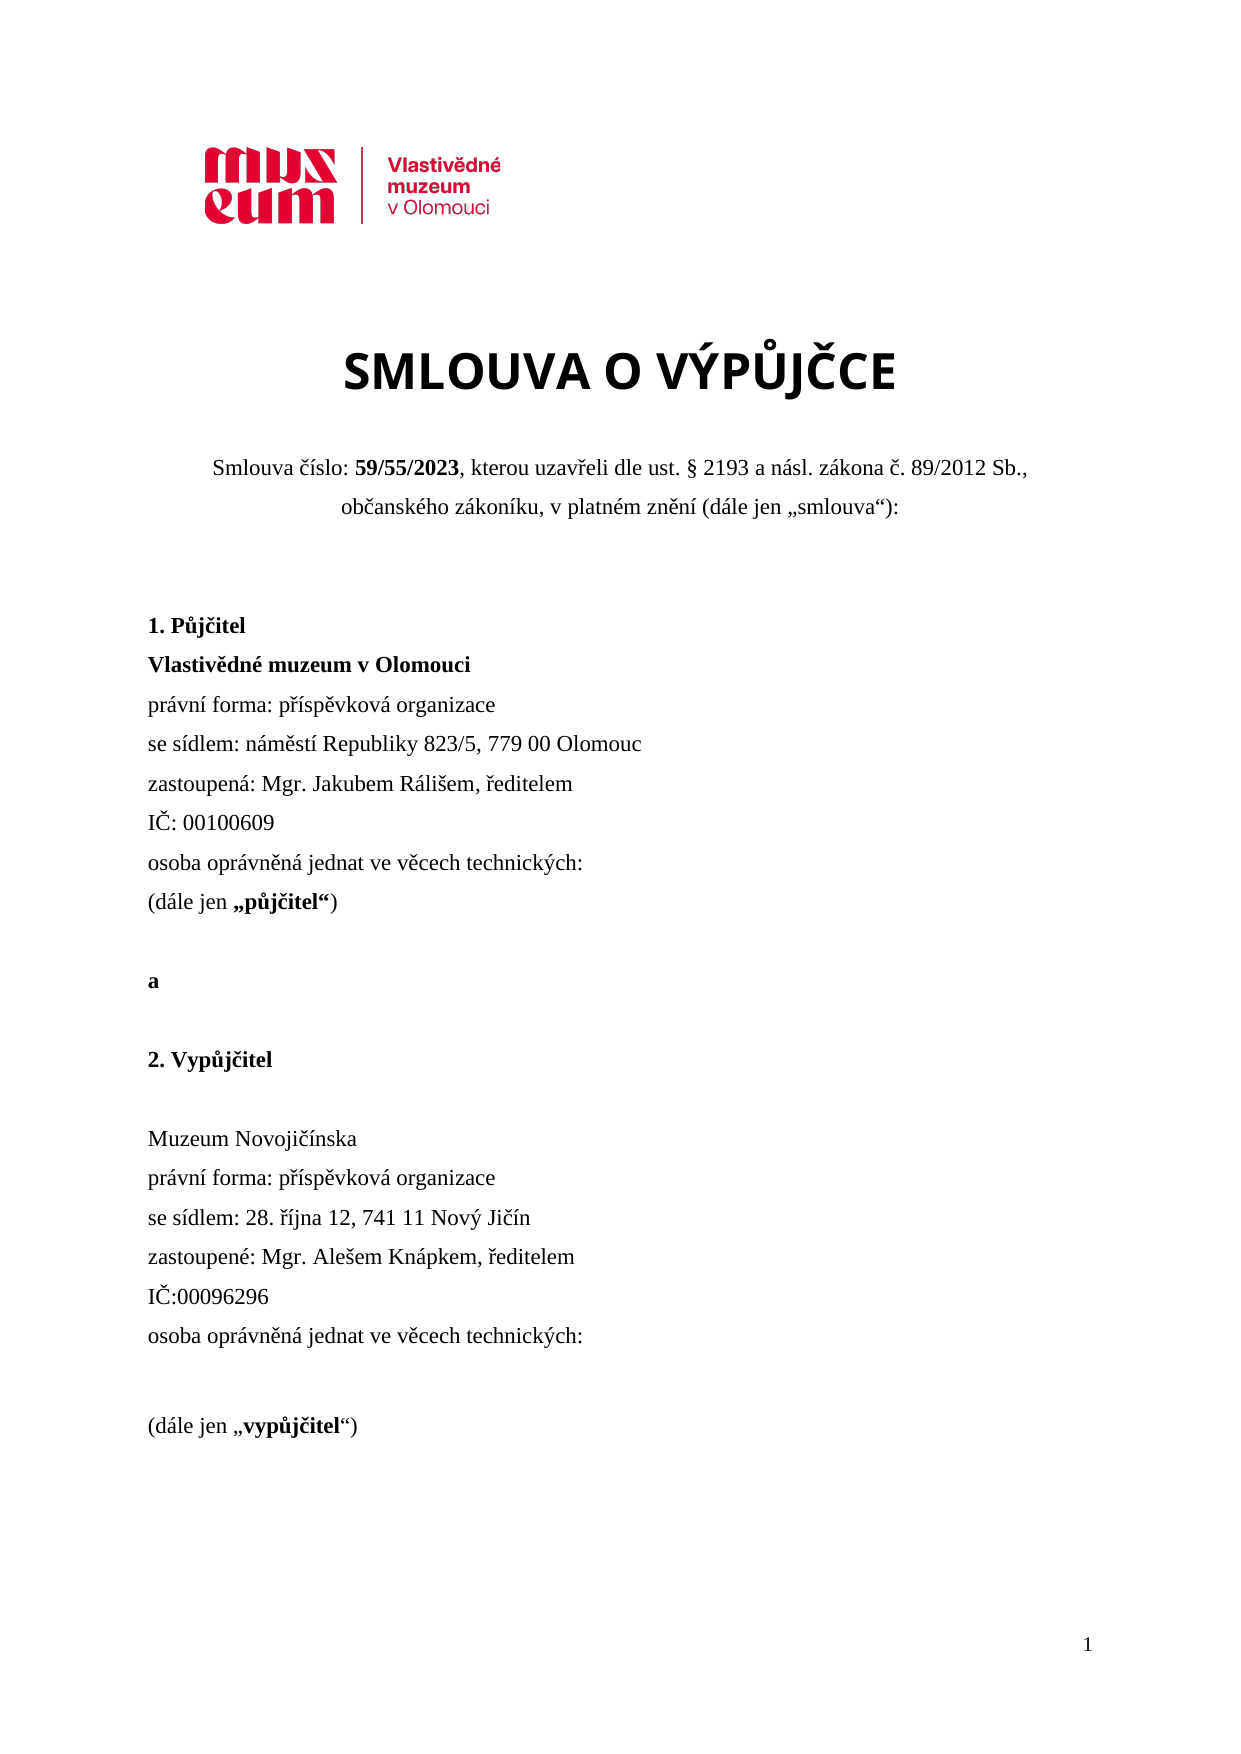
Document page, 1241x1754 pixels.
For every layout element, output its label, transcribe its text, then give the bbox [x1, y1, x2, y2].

text Smlouva číslo: 59/55/2023, kterou uzavřeli dle ust. § 2193 a násl. zákona č. 89/2012 Sb., [148, 454, 1093, 480]
text IČ:00096296 [148, 1283, 1093, 1309]
text občanského zákoníku, v platném znění (dále jen „smlouva“): [148, 493, 1093, 520]
subtitle IČ: 00100609 [148, 809, 1093, 836]
text 2. Vypůjčitel [148, 1046, 1093, 1072]
subtitle právní forma: příspěvková organizace [148, 691, 1093, 717]
subtitle Muzeum Novojičínska [148, 1125, 1093, 1151]
subtitle právní forma: příspěvková organizace [148, 1164, 1093, 1191]
picture [205, 147, 501, 224]
text se sídlem: náměstí Republiky 823/5, 779 00 Olomouc [148, 730, 1093, 757]
text a [148, 967, 1093, 993]
text se sídlem: 28. října 12, 741 11 Nový Jičín [148, 1204, 1093, 1230]
subtitle SMLOUVA O VÝPŮJČCE [148, 336, 1093, 404]
subtitle Vlastivědné muzeum v Olomouci [148, 651, 1093, 678]
subtitle 1. Půjčitel [148, 612, 1093, 638]
subtitle osoba oprávněná jednat ve věcech technických: [148, 1322, 1093, 1349]
text (dále jen „půjčitel“) [148, 888, 1093, 914]
text zastoupená: Mgr. Jakubem Rálišem, ředitelem [148, 770, 1093, 796]
subtitle osoba oprávněná jednat ve věcech technických: [148, 849, 1093, 875]
text zastoupené: Mgr. Alešem Knápkem, ředitelem [148, 1243, 1093, 1270]
text (dále jen „vypůjčitel“) [148, 1412, 1093, 1439]
